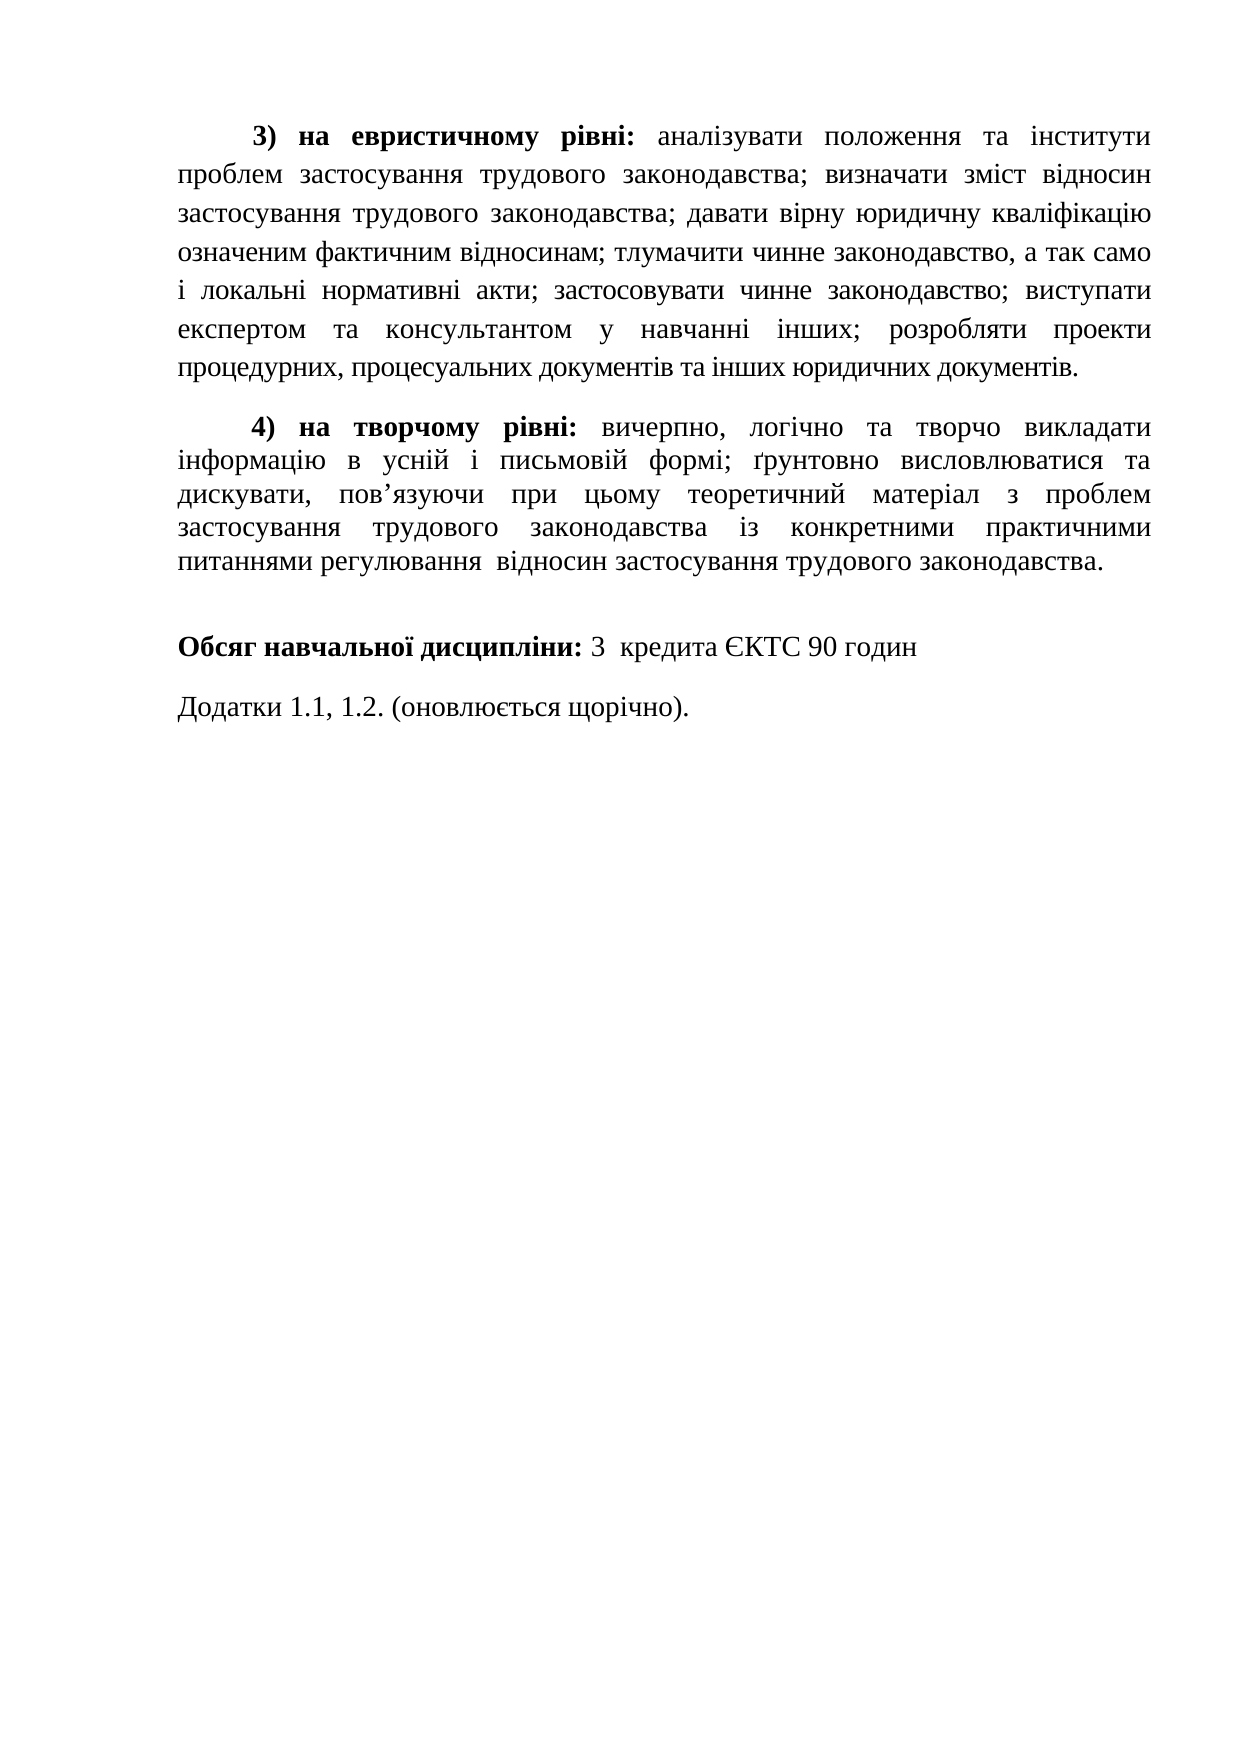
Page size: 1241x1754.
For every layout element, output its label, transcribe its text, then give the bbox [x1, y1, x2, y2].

text Додатки 1.1, 1.2. (оновлюється щорічно). [177, 689, 1152, 722]
text 4) на творчому рівні: вичерпно, логічно та творчо викладати інформацію в усній і письмовій формі; ґрунтовно висловлюватися та дискувати, пов’язуючи при цьому теоретичний матеріал з проблем застосування трудового законодавства із конкретними практичними питаннями регулювання відносин застосування трудового законодавства. [177, 409, 1152, 576]
text Обсяг навчальної дисципліни: 3 кредита ЄКТС 90 годин [177, 629, 1152, 663]
text 3) на евристичному рівні: аналізувати положення та інститути проблем застосування трудового законодавства; визначати зміст відносин застосування трудового законодавства; давати вірну юридичну кваліфікацію означеним фактичним відносинам; тлумачити чинне законодавство, а так само і локальні нормативні акти; застосовувати чинне законодавство; виступати експертом та консультантом у навчанні інших; розробляти проекти процедурних, процесуальних документів та інших юридичних документів. [177, 118, 1152, 383]
